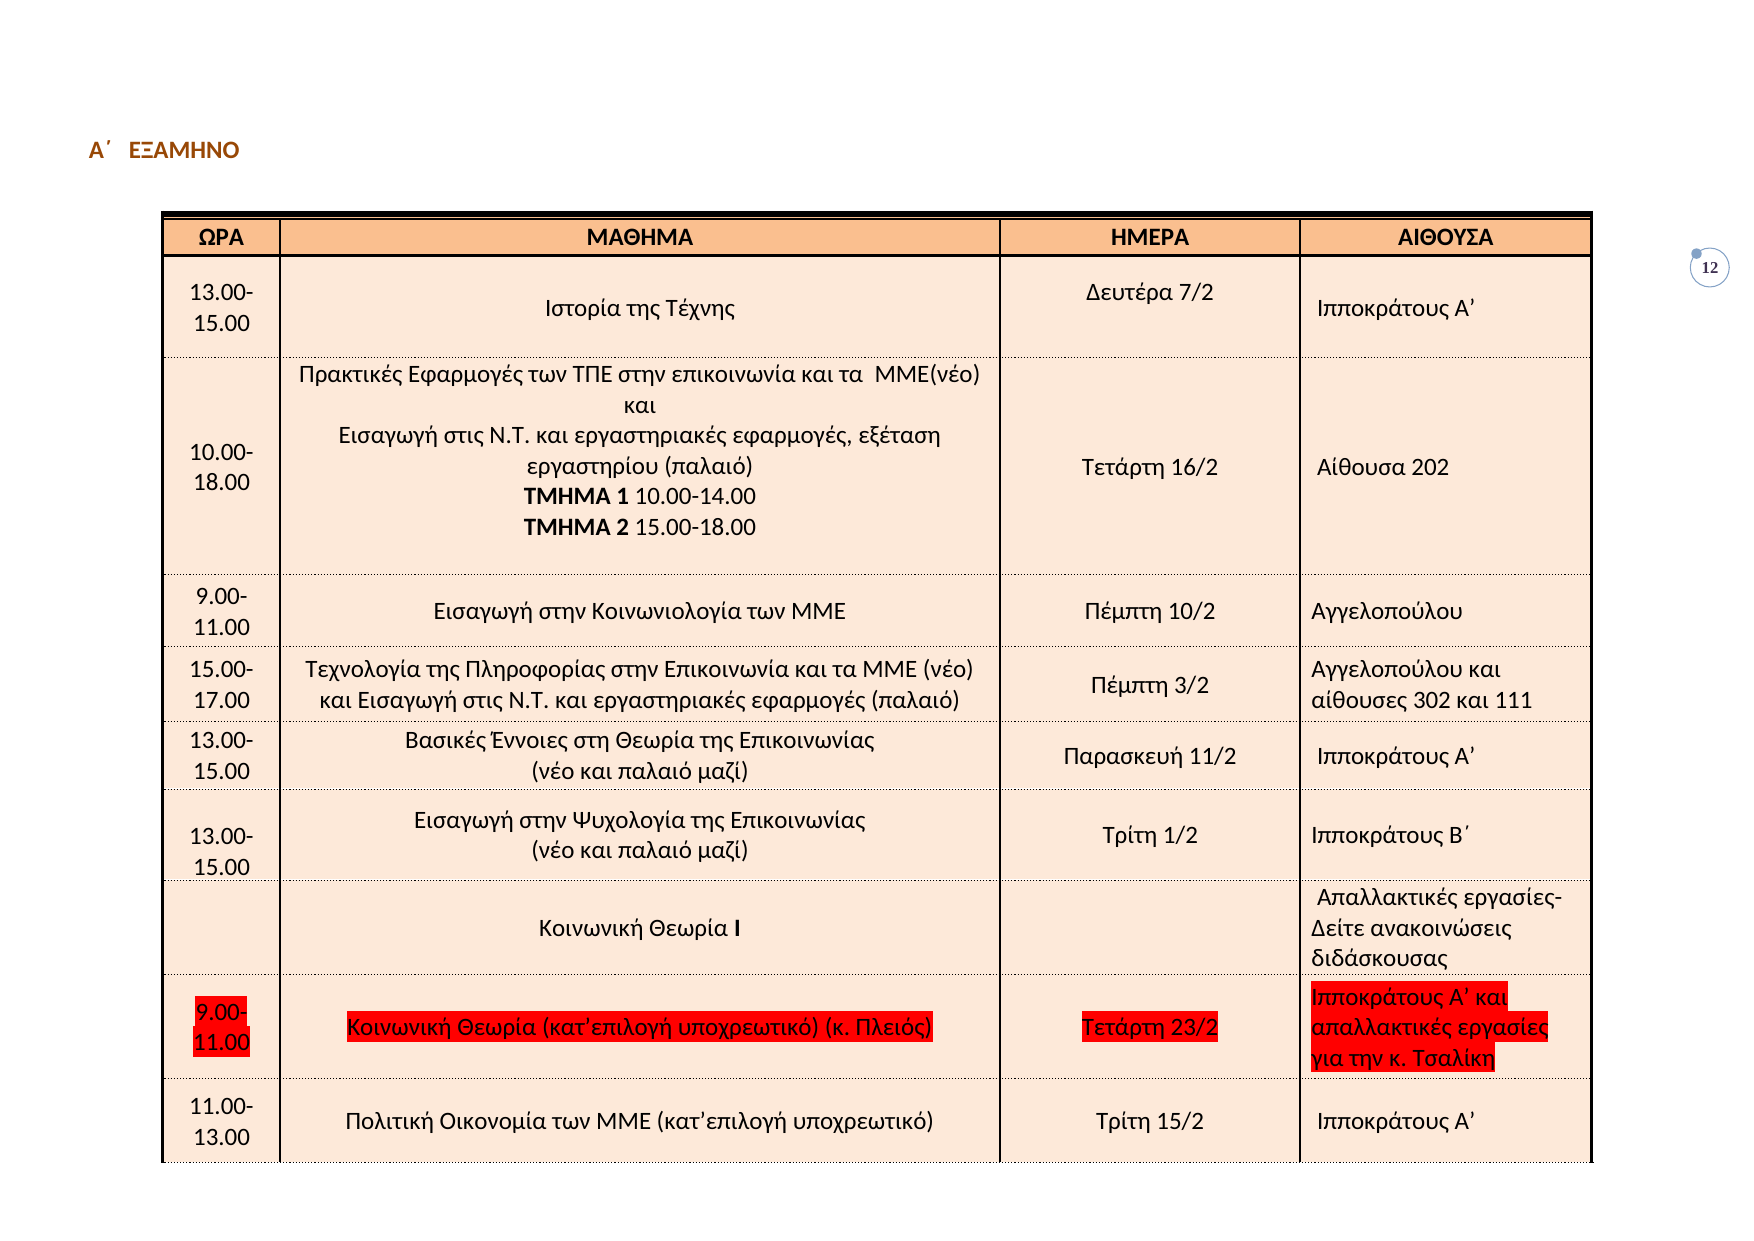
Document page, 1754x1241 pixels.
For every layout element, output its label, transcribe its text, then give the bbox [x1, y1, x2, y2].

table_cell 15.00-17.00 [164, 646, 279, 721]
subtitle Α΄ ΕΞΑΜΗΝΟ [89, 134, 1665, 165]
table_cell Τεχνολογία της Πληροφορίας στην Επικοινωνία και τα ΜΜΕ (νέο) και Εισαγωγή στις Ν.Τ. και εργαστηριακές εφαρμογές (παλαιό) [281, 646, 999, 721]
table_cell 13.00-15.00 [164, 721, 279, 788]
table_cell Παρασκευή 11/2 [1001, 721, 1299, 788]
table_cell Πέμπτη 3/2 [1001, 646, 1299, 721]
table_cell Ιπποκράτους Β΄ [1301, 789, 1590, 879]
table_cell Ιπποκράτους Α’ και απαλλακτικές εργασίες για την κ. Τσαλίκη [1301, 974, 1590, 1078]
table_cell Κοινωνική Θεωρία Ι [281, 880, 999, 974]
table_cell Ιπποκράτους Α’ [1301, 1078, 1590, 1162]
table_cell Κοινωνική Θεωρία (κατ’επιλογή υποχρεωτικό) (κ. Πλειός) [281, 974, 999, 1078]
table_cell Εισαγωγή στην Ψυχολογία της Επικοινωνίας (νέο και παλαιό μαζί) [281, 789, 999, 879]
table_header ΑΙΘΟΥΣΑ [1301, 220, 1590, 254]
table_cell Αγγελοπούλου και αίθουσες 302 και 111 [1301, 646, 1590, 721]
table_cell 13.00-15.00 11-1 [164, 789, 279, 879]
table_cell Απαλλακτικές εργασίες-Δείτε ανακοινώσεις διδάσκουσας [1301, 880, 1590, 974]
table_cell 10.00-18.00 [164, 357, 279, 574]
table_cell 9.00-11.00 [164, 974, 279, 1078]
table_cell [164, 880, 279, 974]
table_cell Πέμπτη 10/2 [1001, 574, 1299, 646]
table_cell 13.00-15.00 [164, 257, 279, 357]
table_cell Αγγελοπούλου [1301, 574, 1590, 646]
table_cell Τρίτη 1/2 [1001, 789, 1299, 879]
table_cell Τετάρτη 16/2 [1001, 357, 1299, 574]
table_cell Ιστορία της Τέχνης [281, 257, 999, 357]
table_cell Ιπποκράτους Α’ [1301, 721, 1590, 788]
table_cell 11.00-13.00 [164, 1078, 279, 1162]
table_cell Βασικές Έννοιες στη Θεωρία της Επικοινωνίας (νέο και παλαιό μαζί) [281, 721, 999, 788]
table_header ΗΜΕΡΑ [1001, 220, 1299, 254]
table_cell Πρακτικές Εφαρμογές των ΤΠΕ στην επικοινωνία και τα ΜΜΕ(νέο) και Εισαγωγή στις Ν.Τ. και εργαστηριακές εφαρμογές, εξέταση εργαστηρίου (παλαιό) ΤΜΗΜΑ 1 10.00-14.00 ΤΜΗΜΑ 2 15.00-18.00 [281, 357, 999, 574]
table_cell Τρίτη 15/2 [1001, 1078, 1299, 1162]
table_cell Εισαγωγή στην Κοινωνιολογία των ΜΜΕ [281, 574, 999, 646]
table_cell Δευτέρα 7/2 [1001, 257, 1299, 357]
table_header ΜΑΘΗΜΑ [281, 220, 999, 254]
table_header ΩΡΑ [164, 220, 279, 254]
table_cell Τετάρτη 23/2 [1001, 974, 1299, 1078]
table_cell Πολιτική Οικονομία των ΜΜΕ (κατ’επιλογή υποχρεωτικό) [281, 1078, 999, 1162]
table_cell [1001, 880, 1299, 974]
table_cell Αίθουσα 202 [1301, 357, 1590, 574]
table_cell 9.00-11.00 [164, 574, 279, 646]
table_cell Ιπποκράτους Α’ [1301, 257, 1590, 357]
